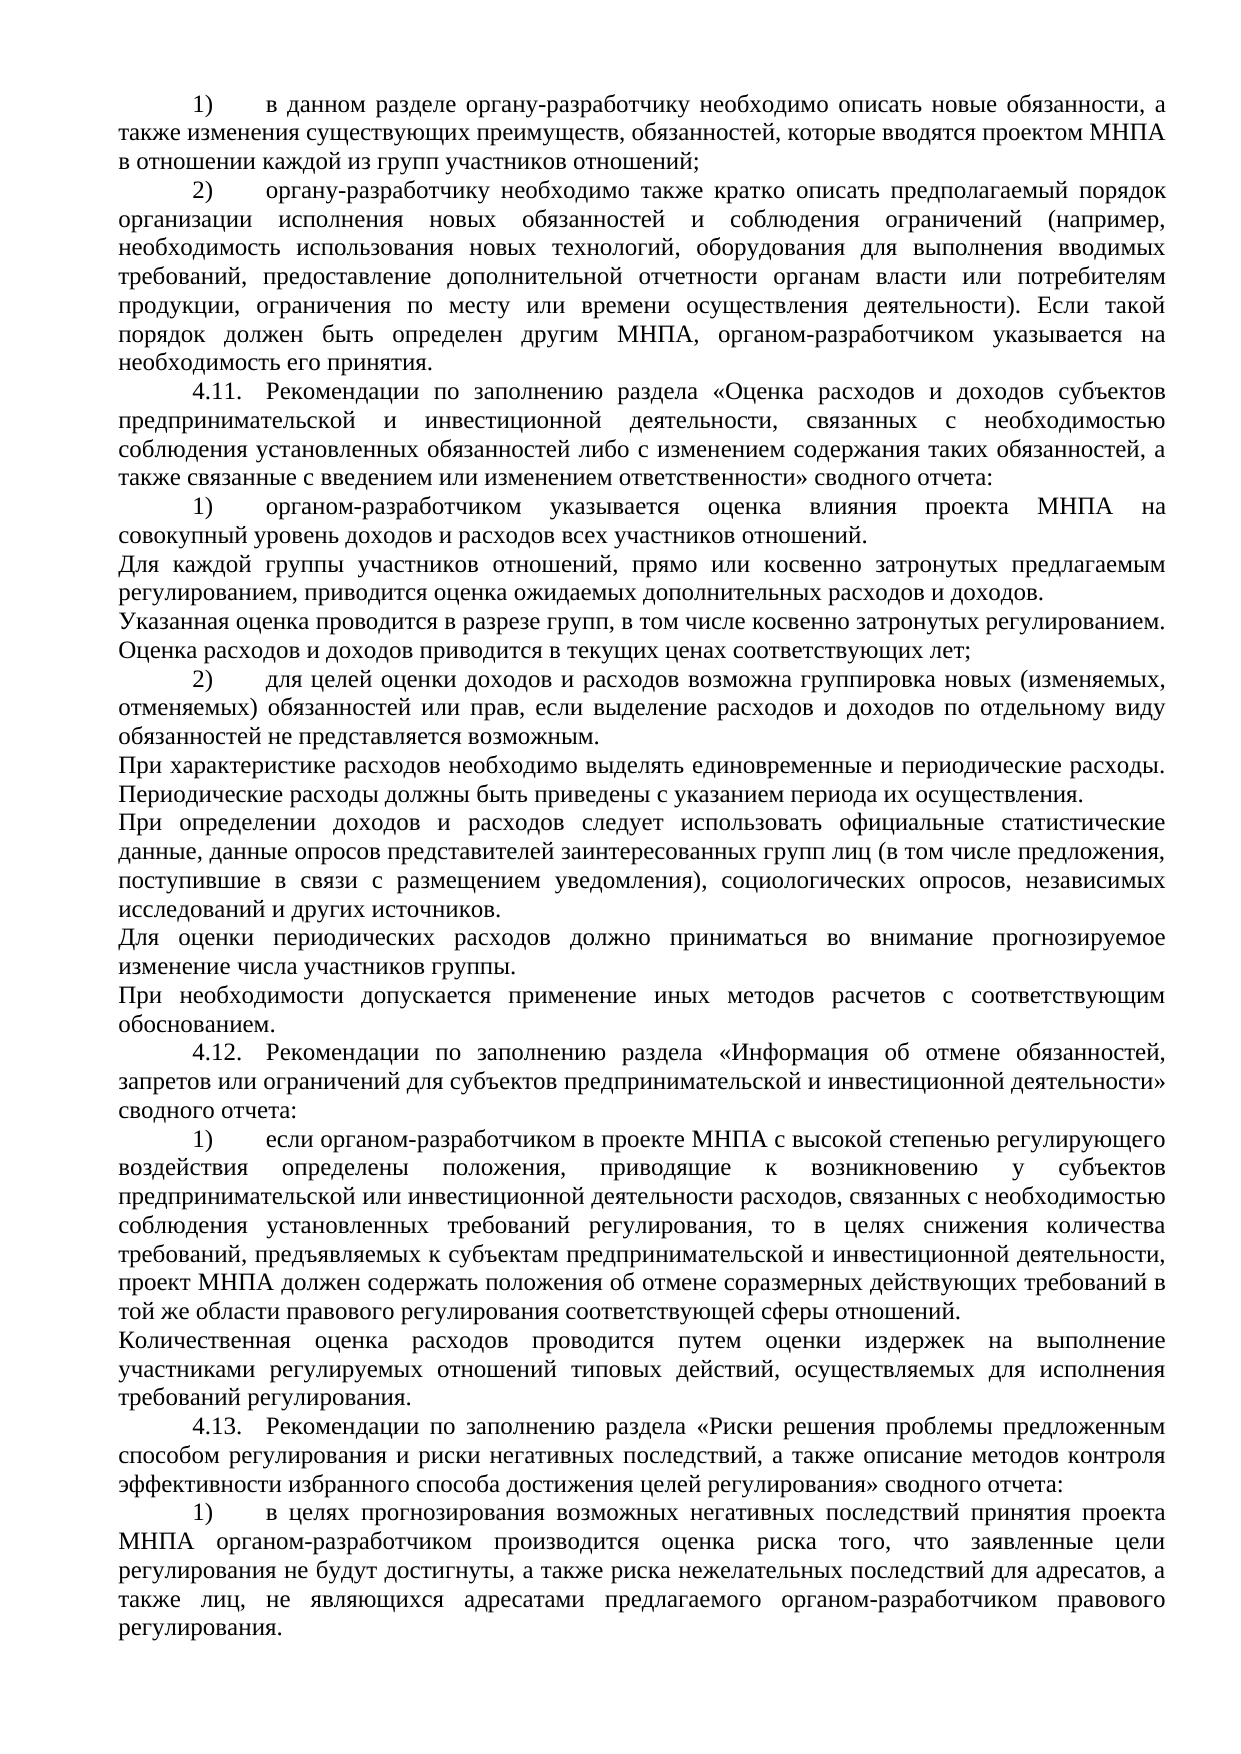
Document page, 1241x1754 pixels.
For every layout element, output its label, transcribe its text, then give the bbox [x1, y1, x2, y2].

list для целей оценки доходов и расходов возможна группировка новых (изменяемых, отменяемых) обязанностей или прав, если выделение расходов и доходов по отдельному виду обязанностей не представляется возможным. [118, 664, 1167, 750]
text Для оценки периодических расходов должно приниматься во внимание прогнозируемое изменение числа участников группы. [118, 922, 1167, 980]
list Рекомендации по заполнению раздела «Оценка расходов и доходов субъектов предпринимательской и инвестиционной деятельности, связанных с необходимостью соблюдения установленных обязанностей либо с изменением содержания таких обязанностей, а также связанные с введением или изменением ответственности» сводного отчета: [118, 376, 1167, 491]
text Для каждой группы участников отношений, прямо или косвенно затронутых предлагаемым регулированием, приводится оценка ожидаемых дополнительных расходов и доходов. [118, 549, 1167, 606]
text Указанная оценка проводится в разрезе групп, в том числе косвенно затронутых регулированием. Оценка расходов и доходов приводится в текущих ценах соответствующих лет; [118, 606, 1167, 664]
list Рекомендации по заполнению раздела «Информация об отмене обязанностей, запретов или ограничений для субъектов предпринимательской и инвестиционной деятельности» сводного отчета: [118, 1037, 1167, 1124]
list Рекомендации по заполнению раздела «Риски решения проблемы предложенным способом регулирования и риски негативных последствий, а также описание методов контроля эффективности избранного способа достижения целей регулирования» сводного отчета: [118, 1411, 1167, 1497]
list в данном разделе органу-разработчику необходимо описать новые обязанности, а также изменения существующих преимуществ, обязанностей, которые вводятся проектом МНПА в отношении каждой из групп участников отношений; [118, 89, 1167, 175]
text Количественная оценка расходов проводится путем оценки издержек на выполнение участниками регулируемых отношений типовых действий, осуществляемых для исполнения требований регулирования. [118, 1325, 1167, 1411]
text При определении доходов и расходов следует использовать официальные статистические данные, данные опросов представителей заинтересованных групп лиц (в том числе предложения, поступившие в связи с размещением уведомления), социологических опросов, независимых исследований и других источников. [118, 807, 1167, 922]
list органу-разработчику необходимо также кратко описать предполагаемый порядок организации исполнения новых обязанностей и соблюдения ограничений (например, необходимость использования новых технологий, оборудования для выполнения вводимых требований, предоставление дополнительной отчетности органам власти или потребителям продукции, ограничения по месту или времени осуществления деятельности). Если такой порядок должен быть определен другим МНПА, органом-разработчиком указывается на необходимость его принятия. [118, 175, 1167, 376]
list органом-разработчиком указывается оценка влияния проекта МНПА на совокупный уровень доходов и расходов всех участников отношений. [118, 491, 1167, 549]
list в целях прогнозирования возможных негативных последствий принятия проекта МНПА органом-разработчиком производится оценка риска того, что заявленные цели регулирования не будут достигнуты, а также риска нежелательных последствий для адресатов, а также лиц, не являющихся адресатами предлагаемого органом-разработчиком правового регулирования. [118, 1497, 1167, 1641]
text При характеристике расходов необходимо выделять единовременные и периодические расходы. Периодические расходы должны быть приведены с указанием периода их осуществления. [118, 750, 1167, 807]
text При необходимости допускается применение иных методов расчетов с соответствующим обоснованием. [118, 980, 1167, 1037]
list если органом-разработчиком в проекте МНПА с высокой степенью регулирующего воздействия определены положения, приводящие к возникновению у субъектов предпринимательской или инвестиционной деятельности расходов, связанных с необходимостью соблюдения установленных требований регулирования, то в целях снижения количества требований, предъявляемых к субъектам предпринимательской и инвестиционной деятельности, проект МНПА должен содержать положения об отмене соразмерных действующих требований в той же области правового регулирования соответствующей сферы отношений. [118, 1124, 1167, 1325]
